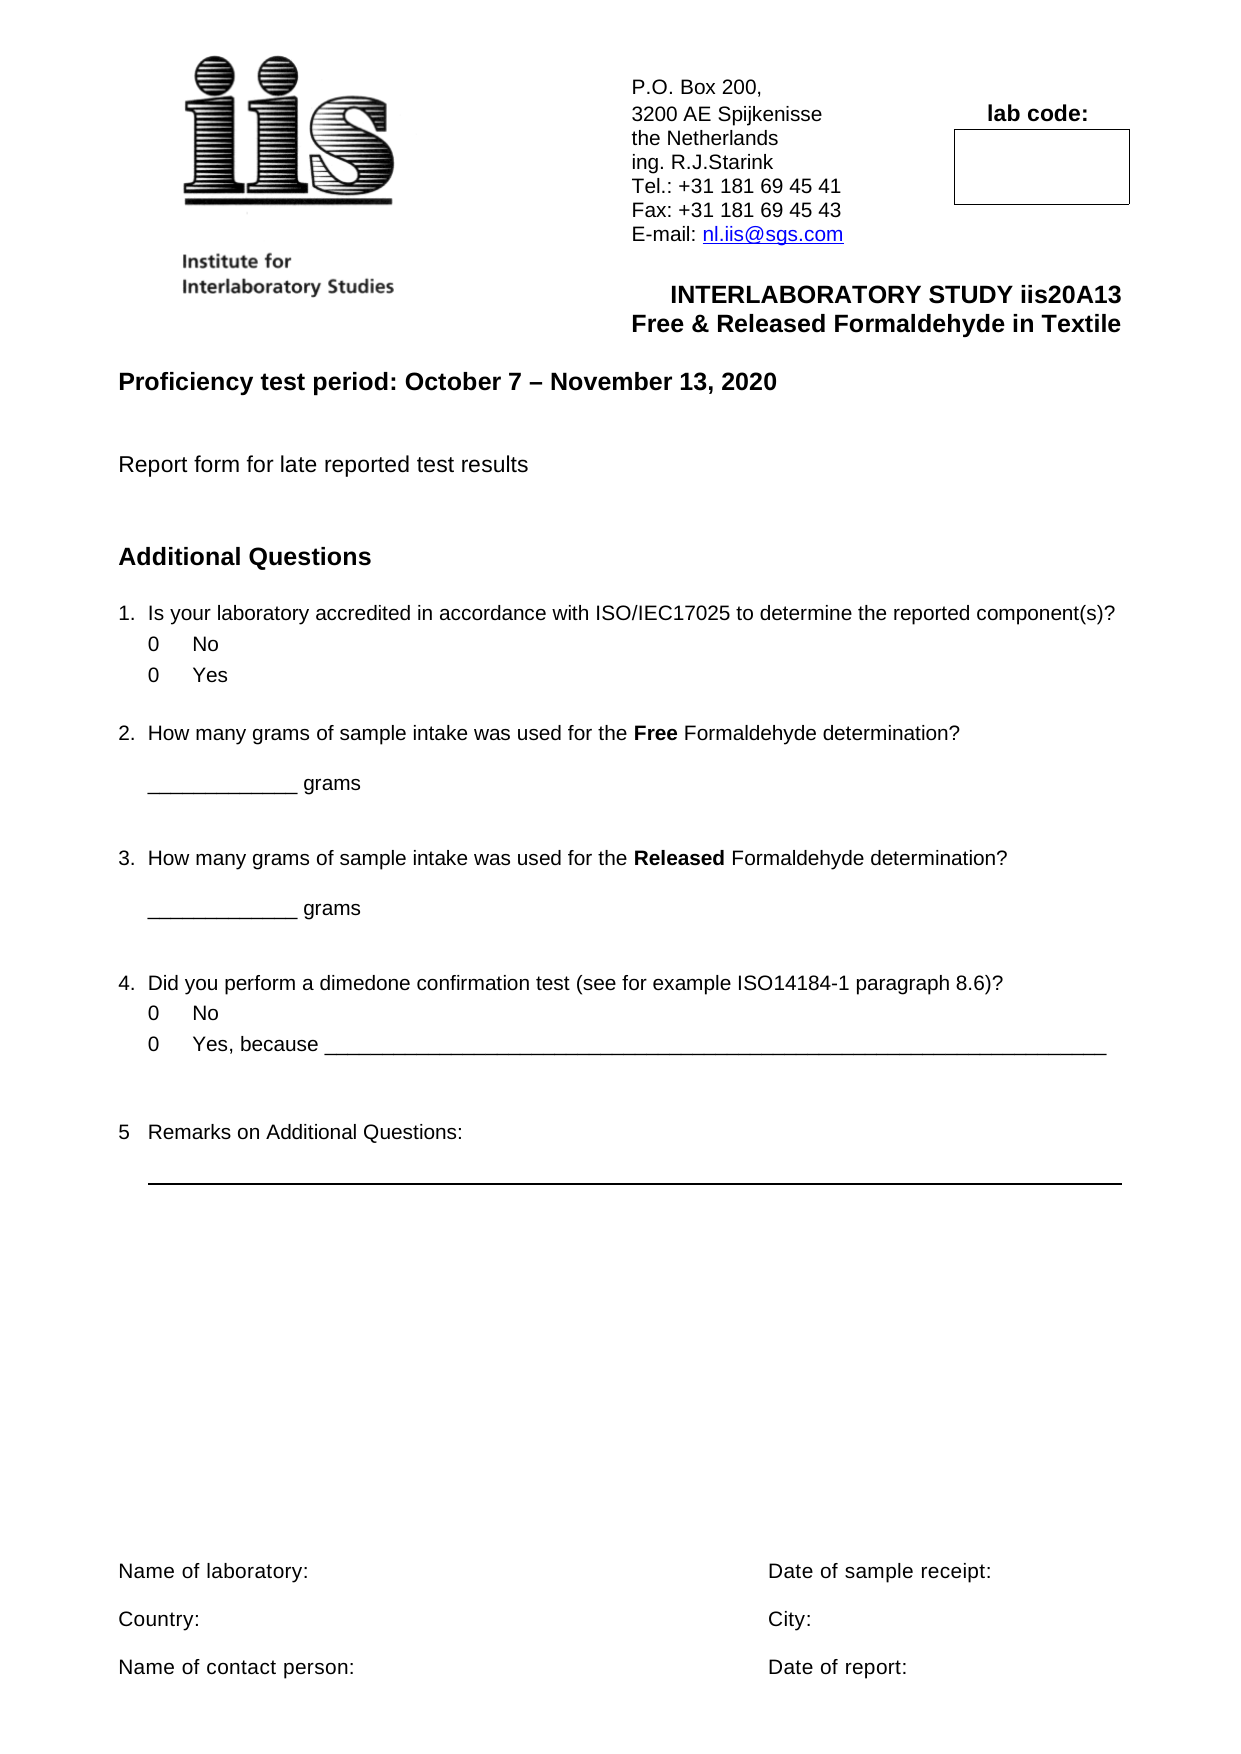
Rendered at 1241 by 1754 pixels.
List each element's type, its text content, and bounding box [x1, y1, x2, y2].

text 5 Remarks on Additional Questions: [118, 1120, 1122, 1144]
text 0 No [148, 995, 1122, 1027]
text 0 No [148, 627, 1122, 658]
picture [168, 30, 424, 313]
list Did you perform a dimedone confirmation test (see for example ISO14184-1 paragraph 8.6)? [118, 970, 1122, 995]
text _____________ grams [118, 770, 1122, 795]
text 0 Yes [148, 658, 1122, 689]
text _____________ grams [118, 895, 1122, 920]
list How many grams of sample intake was used for the Free Formaldehyde determination? [118, 720, 1122, 745]
list How many grams of sample intake was used for the Released Formaldehyde determination? [118, 845, 1122, 870]
text 0 Yes, because ____________________________________________________________________ [148, 1027, 1122, 1058]
text Additional Questions [118, 540, 1122, 571]
list Is your laboratory accredited in accordance with ISO/IEC17025 to determine the reported component(s)? [118, 595, 1122, 627]
text Report form for late reported test results [118, 450, 1122, 477]
